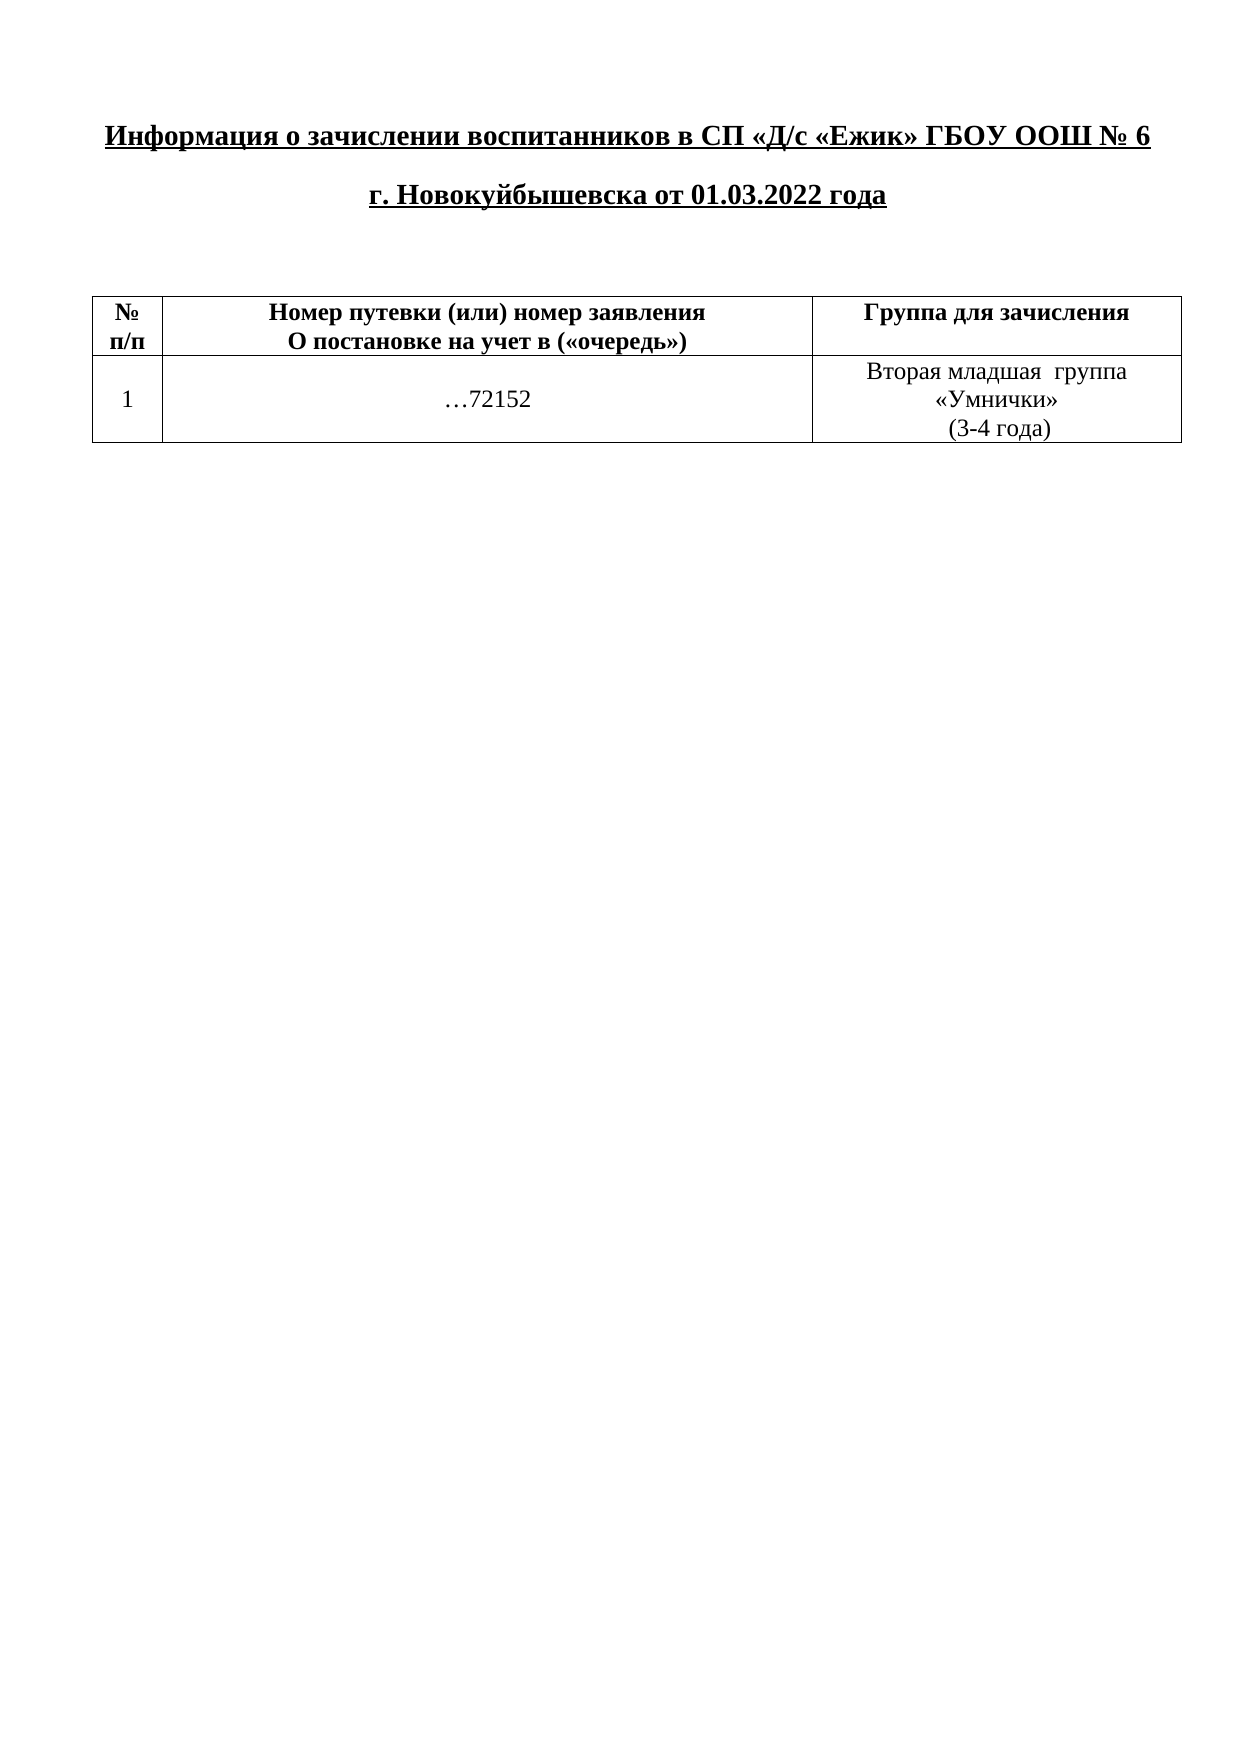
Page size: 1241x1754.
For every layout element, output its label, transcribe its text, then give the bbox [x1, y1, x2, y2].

table_cell 1 [93, 356, 162, 442]
table_cell …72152 [163, 356, 812, 442]
text Информация о зачислении воспитанников в СП «Д/с «Ежик» ГБОУ ООШ № 6 [103, 118, 1152, 152]
table_header Группа для зачисления [813, 297, 1181, 355]
text г. Новокуйбышевска от 01.03.2022 года [103, 177, 1152, 211]
table_header Номер путевки (или) номер заявления О постановке на учет в («очередь») [163, 297, 812, 355]
table_header № п/п [93, 297, 162, 355]
table_cell Вторая младшая группа «Умнички» (3-4 года) [813, 356, 1181, 442]
